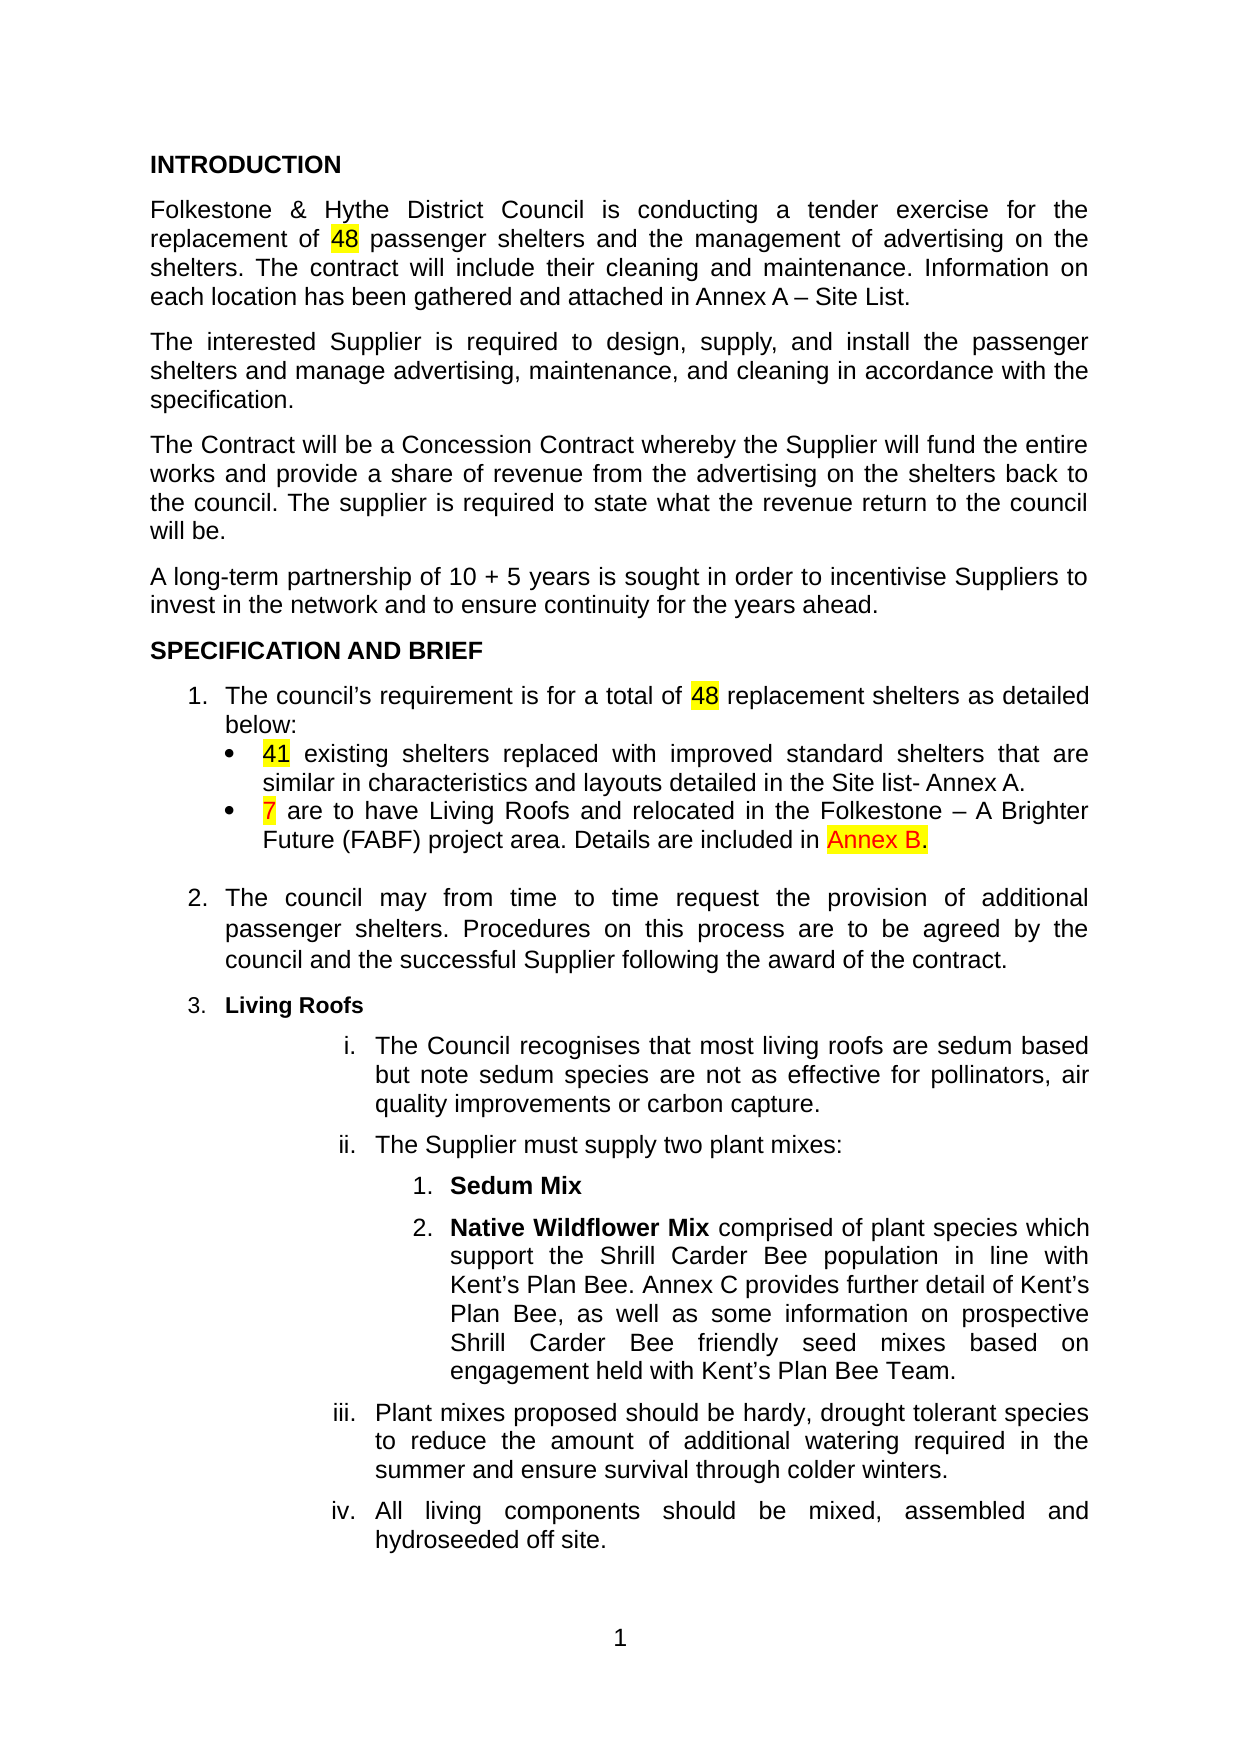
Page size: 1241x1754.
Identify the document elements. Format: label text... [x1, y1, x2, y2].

list All living components should be mixed, assembled and hydroseeded off site. [356, 1496, 1090, 1554]
list The Supplier must supply two plant mixes: [356, 1130, 1090, 1159]
text A long-term partnership of 10 + 5 years is sought in order to incentivise Suppliers to invest in the network and to ensure continuity for the years ahead. [150, 562, 1090, 619]
list The Council recognises that most living roofs are sedum based but note sedum species are not as effective for pollinators, air quality improvements or carbon capture. [356, 1031, 1090, 1118]
text Folkestone & Hythe District Council is conducting a tender exercise for the replacement of 48 passenger shelters and the management of advertising on the shelters. The contract will include their cleaning and maintenance. Information on each location has been gathered and attached in Annex A – Site List. [150, 195, 1090, 310]
list The council may from time to time request the provision of additional passenger shelters. Procedures on this process are to be agreed by the council and the successful Supplier following the award of the contract. [187, 883, 1090, 973]
text The interested Supplier is required to design, supply, and install the passenger shelters and manage advertising, maintenance, and cleaning in accordance with the specification. [150, 327, 1090, 413]
text SPECIFICATION AND BRIEF [150, 636, 1090, 664]
text INTRODUCTION [150, 150, 1090, 179]
list 7 are to have Living Roofs and relocated in the Folkestone – A Brighter Future (FABF) project area. Details are included in Annex B. [225, 796, 1090, 854]
list Plant mixes proposed should be hardy, drought tolerant species to reduce the amount of additional watering required in the summer and ensure survival through colder winters. [356, 1398, 1090, 1484]
list Native Wildflower Mix comprised of plant species which support the Shrill Carder Bee population in line with Kent’s Plan Bee. Annex C provides further detail of Kent’s Plan Bee, as well as some information on prospective Shrill Carder Bee friendly seed mixes based on engagement held with Kent’s Plan Bee Team. [412, 1213, 1090, 1385]
list Sedum Mix [412, 1171, 1090, 1200]
list The council’s requirement is for a total of 48 replacement shelters as detailed below: [187, 681, 1090, 739]
list 41 existing shelters replaced with improved standard shelters that are similar in characteristics and layouts detailed in the Site list- Annex A. [225, 739, 1090, 796]
text The Contract will be a Concession Contract whereby the Supplier will fund the entire works and provide a share of revenue from the advertising on the shelters back to the council. The supplier is required to state what the revenue return to the council will be. [150, 430, 1090, 545]
list Living Roofs [187, 992, 1090, 1019]
